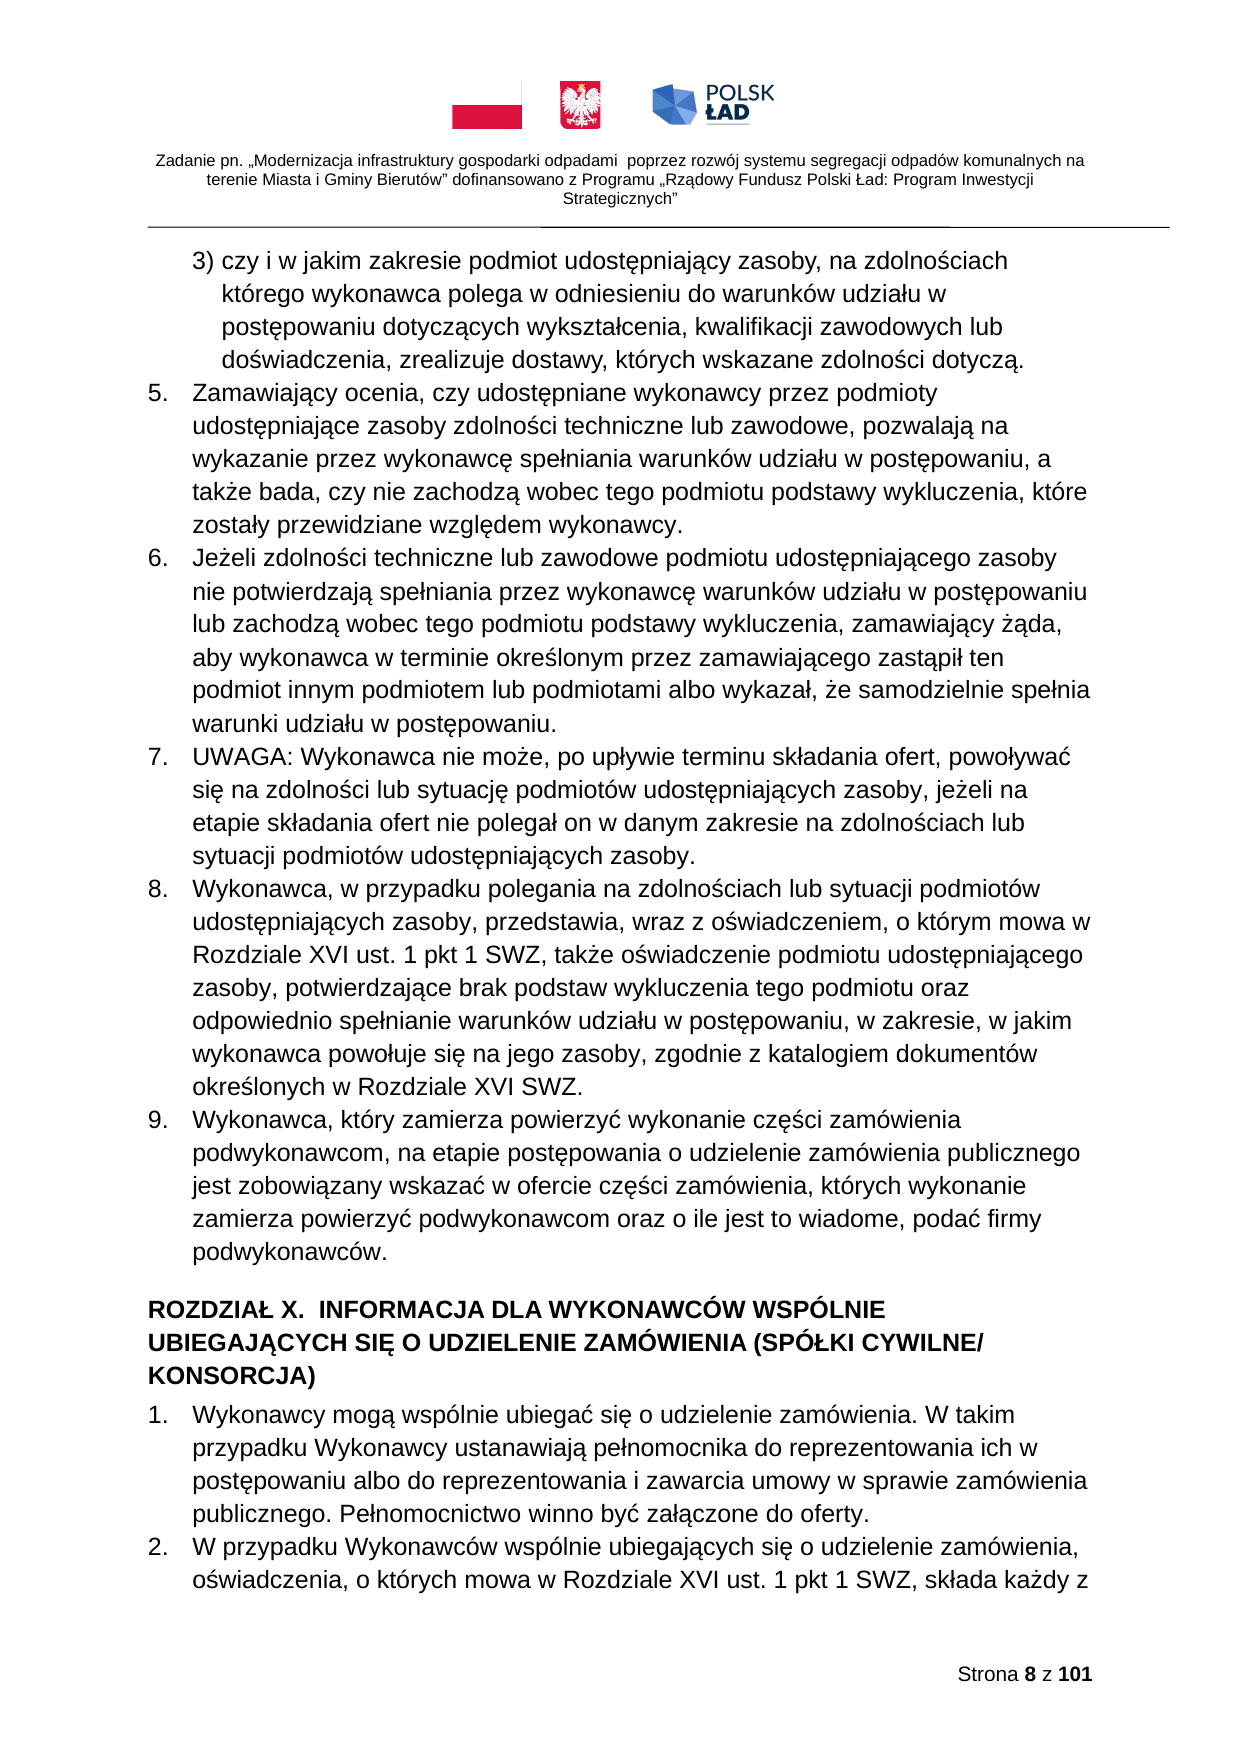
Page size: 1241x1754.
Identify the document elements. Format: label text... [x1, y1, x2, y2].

picture [652, 84, 774, 125]
picture [450, 81, 600, 129]
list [148, 1532, 1093, 1594]
subtitle ROZDZIAŁ X. INFORMACJA DLA WYKONAWCÓW WSPÓLNIE UBIEGAJĄCYCH SIĘ O UDZIELENIE ZAMÓWIENIA (SPÓŁKI CYWILNE/ KONSORCJA) [148, 1295, 1093, 1390]
list Wykonawca, który zamierza powierzyć wykonanie części zamówienia podwykonawcom, na etapie postępowania o udzielenie zamówienia publicznego jest zobowiązany wskazać w ofercie części zamówienia, których wykonanie zamierza powierzyć podwykonawcom oraz o ile jest to wiadome, podać firmy podwykonawców. [148, 1105, 1093, 1266]
list Zamawiający ocenia, czy udostępniane wykonawcy przez podmioty udostępniające zasoby zdolności techniczne lub zawodowe, pozwalają na wykazanie przez wykonawcę spełniania warunków udziału w postępowaniu, a także bada, czy nie zachodzą wobec tego podmiotu podstawy wykluczenia, które zostały przewidziane względem wykonawcy. [148, 378, 1093, 539]
list czy i w jakim zakresie podmiot udostępniający zasoby, na zdolnościach którego wykonawca polega w odniesieniu do warunków udziału w postępowaniu dotyczących wykształcenia, kwalifikacji zawodowych lub doświadczenia, zrealizuje dostawy, których wskazane zdolności dotyczą. [192, 246, 1093, 374]
list Wykonawca, w przypadku polegania na zdolnościach lub sytuacji podmiotów udostępniających zasoby, przedstawia, wraz z oświadczeniem, o którym mowa w Rozdziale XVI ust. 1 pkt 1 SWZ, także oświadczenie podmiotu udostępniającego zasoby, potwierdzające brak podstaw wykluczenia tego podmiotu oraz odpowiednio spełnianie warunków udziału w postępowaniu, w zakresie, w jakim wykonawca powołuje się na jego zasoby, zgodnie z katalogiem dokumentów określonych w Rozdziale XVI SWZ. [148, 874, 1093, 1101]
list Wykonawcy mogą wspólnie ubiegać się o udzielenie zamówienia. W takim przypadku Wykonawcy ustanawiają pełnomocnika do reprezentowania ich w postępowaniu albo do reprezentowania i zawarcia umowy w sprawie zamówienia publicznego. Pełnomocnictwo winno być załączone do oferty. [148, 1400, 1093, 1528]
list Jeżeli zdolności techniczne lub zawodowe podmiotu udostępniającego zasoby nie potwierdzają spełniania przez wykonawcę warunków udziału w postępowaniu lub zachodzą wobec tego podmiotu podstawy wykluczenia, zamawiający żąda, aby wykonawca w terminie określonym przez zamawiającego zastąpił ten podmiot innym podmiotem lub podmiotami albo wykazał, że samodzielnie spełnia warunki udziału w postępowaniu. [148, 543, 1093, 737]
list UWAGA: Wykonawca nie może, po upływie terminu składania ofert, powoływać się na zdolności lub sytuację podmiotów udostępniających zasoby, jeżeli na etapie składania ofert nie polegał on w danym zakresie na zdolnościach lub sytuacji podmiotów udostępniających zasoby. [148, 742, 1093, 869]
